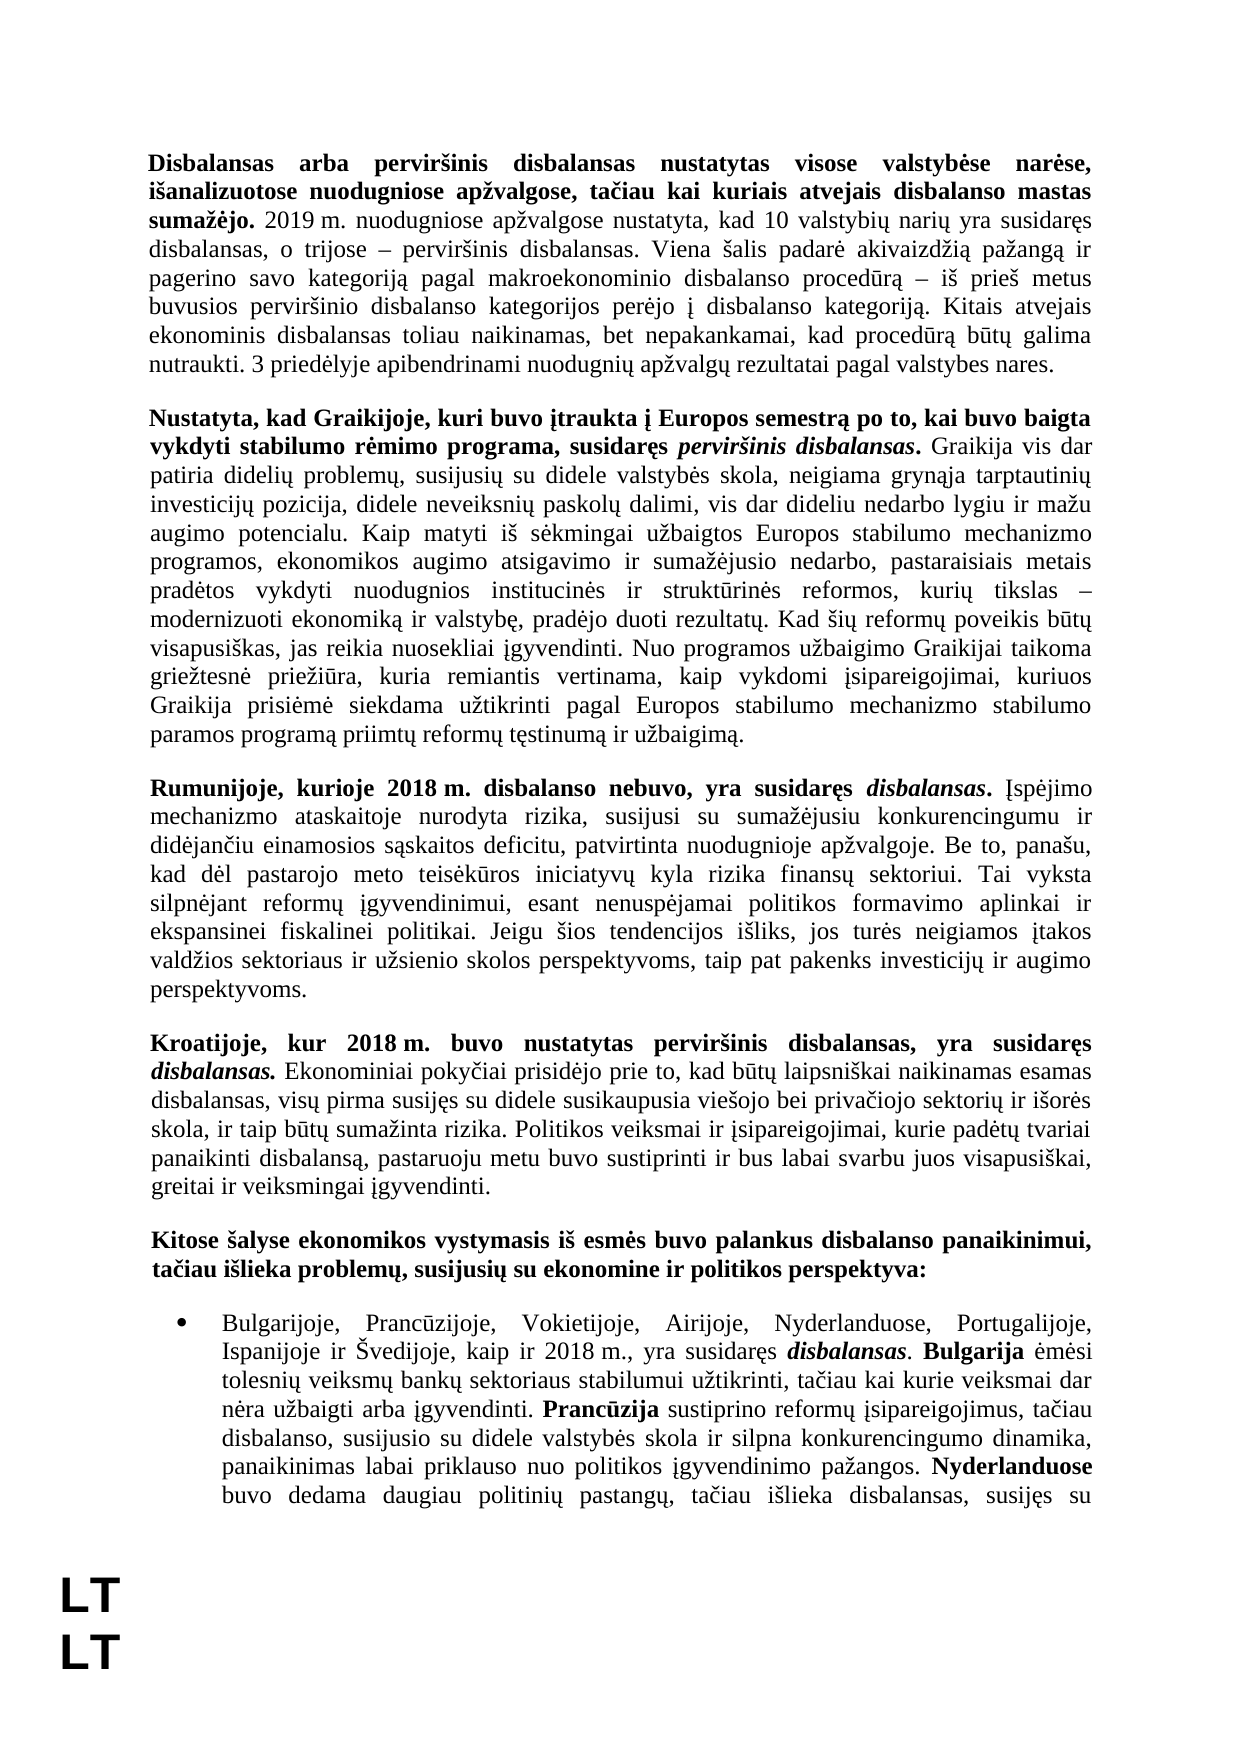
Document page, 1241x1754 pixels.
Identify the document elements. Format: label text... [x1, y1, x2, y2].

text Disbalansas arba perviršinis disbalansas nustatytas visose valstybėse narėse, išanalizuotose nuodugniose apžvalgose, tačiau kai kuriais atvejais disbalanso mastas sumažėjo. 2019 m. nuodugniose apžvalgose nustatyta, kad 10 valstybių narių yra susidaręs disbalansas, o trijose – perviršinis disbalansas. Viena šalis padarė akivaizdžią pažangą ir pagerino savo kategoriją pagal makroekonominio disbalanso procedūrą – iš prieš metus buvusios perviršinio disbalanso kategorijos perėjo į disbalanso kategoriją. Kitais atvejais ekonominis disbalansas toliau naikinamas, bet nepakankamai, kad procedūrą būtų galima nutraukti. 3 priedėlyje apibendrinami nuodugnių apžvalgų rezultatai pagal valstybes nares. [148, 148, 1093, 378]
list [177, 1308, 1093, 1509]
text Rumunijoje, kurioje 2018 m. disbalanso nebuvo, yra susidaręs disbalansas. Įspėjimo mechanizmo ataskaitoje nurodyta rizika, susijusi su sumažėjusiu konkurencingumu ir didėjančiu einamosios sąskaitos deficitu, patvirtinta nuodugnioje apžvalgoje. Be to, panašu, kad dėl pastarojo meto teisėkūros iniciatyvų kyla rizika finansų sektoriui. Tai vyksta silpnėjant reformų įgyvendinimui, esant nenuspėjamai politikos formavimo aplinkai ir ekspansinei fiskalinei politikai. Jeigu šios tendencijos išliks, jos turės neigiamos įtakos valdžios sektoriaus ir užsienio skolos perspektyvoms, taip pat pakenks investicijų ir augimo perspektyvoms. [150, 773, 1093, 1003]
text Kroatijoje, kur 2018 m. buvo nustatytas perviršinis disbalansas, yra susidaręs disbalansas. Ekonominiai pokyčiai prisidėjo prie to, kad būtų laipsniškai naikinamas esamas disbalansas, visų pirma susijęs su didele susikaupusia viešojo bei privačiojo sektorių ir išorės skola, ir taip būtų sumažinta rizika. Politikos veiksmai ir įsipareigojimai, kurie padėtų tvariai panaikinti disbalansą, pastaruoju metu buvo sustiprinti ir bus labai svarbu juos visapusiškai, greitai ir veiksmingai įgyvendinti. [150, 1028, 1093, 1200]
text Kitose šalyse ekonomikos vystymasis iš esmės buvo palankus disbalanso panaikinimui, tačiau išlieka problemų, susijusių su ekonomine ir politikos perspektyva: [151, 1225, 1093, 1283]
text Nustatyta, kad Graikijoje, kuri buvo įtraukta į Europos semestrą po to, kai buvo baigta vykdyti stabilumo rėmimo programa, susidaręs perviršinis disbalansas. Graikija vis dar patiria didelių problemų, susijusių su didele valstybės skola, neigiama grynąja tarptautinių investicijų pozicija, didele neveiksnių paskolų dalimi, vis dar dideliu nedarbo lygiu ir mažu augimo potencialu. Kaip matyti iš sėkmingai užbaigtos Europos stabilumo mechanizmo programos, ekonomikos augimo atsigavimo ir sumažėjusio nedarbo, pastaraisiais metais pradėtos vykdyti nuodugnios institucinės ir struktūrinės reformos, kurių tikslas – modernizuoti ekonomiką ir valstybę, pradėjo duoti rezultatų. Kad šių reformų poveikis būtų visapusiškas, jas reikia nuosekliai įgyvendinti. Nuo programos užbaigimo Graikijai taikoma griežtesnė priežiūra, kuria remiantis vertinama, kaip vykdomi įsipareigojimai, kuriuos Graikija prisiėmė siekdama užtikrinti pagal Europos stabilumo mechanizmo stabilumo paramos programą priimtų reformų tęstinumą ir užbaigimą. [149, 403, 1093, 748]
